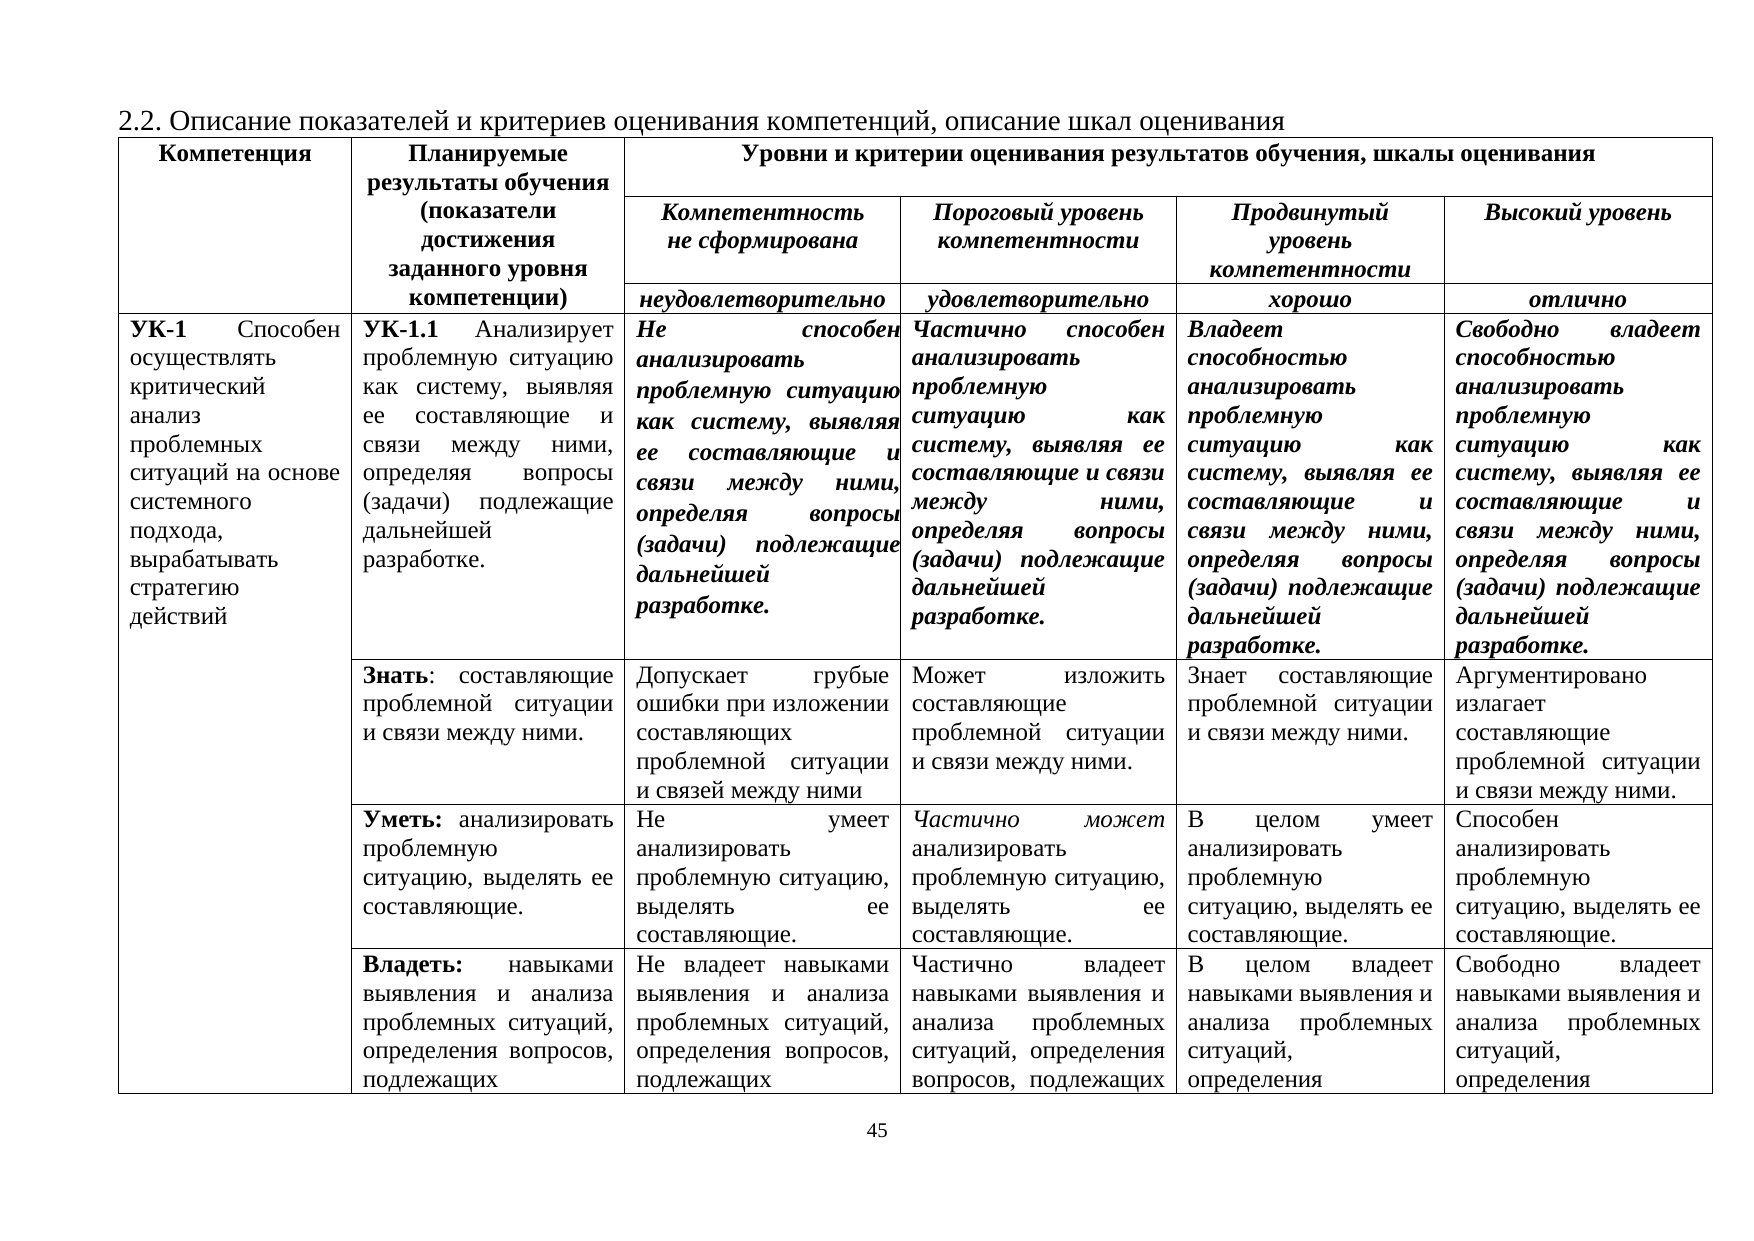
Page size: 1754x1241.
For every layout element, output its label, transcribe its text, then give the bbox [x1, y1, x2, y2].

table_cell отлично [1445, 284, 1712, 313]
table_cell Продвинутый уровень компетентности [1177, 197, 1444, 283]
table_cell УК-1 Способен осуществлять критический анализ проблемных ситуаций на основе системного подхода, вырабатывать стратегию действий [119, 314, 351, 1093]
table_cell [352, 949, 624, 1093]
table_header Планируемые результаты обучения (показатели достижения заданного уровня компетенции) [352, 138, 624, 313]
table_cell В целом умеет анализировать проблемную ситуацию, выделять ее составляющие. [1177, 805, 1444, 948]
table_cell Свободно владеет способностью анализировать проблемную ситуацию как систему, выявляя ее составляющие и связи между ними, определяя вопросы (задачи) подлежащие дальнейшей разработке. [1445, 314, 1712, 659]
table_cell Частично способен анализировать проблемную ситуацию как систему, выявляя ее составляющие и связи между ними, определяя вопросы (задачи) подлежащие дальнейшей разработке. [901, 314, 1176, 659]
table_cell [1445, 949, 1712, 1093]
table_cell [625, 949, 900, 1093]
table_cell Допускает грубые ошибки при изложении составляющих проблемной ситуации и связей между ними [625, 660, 900, 803]
table_cell Владеет способностью анализировать проблемную ситуацию как систему, выявляя ее составляющие и связи между ними, определяя вопросы (задачи) подлежащие дальнейшей разработке. [1177, 314, 1444, 659]
table_cell Знать: составляющие проблемной ситуации и связи между ними. [352, 660, 624, 803]
table_header Компетенция [119, 138, 351, 313]
table_cell Способен анализировать проблемную ситуацию, выделять ее составляющие. [1445, 805, 1712, 948]
table_cell Частично может анализировать проблемную ситуацию, выделять ее составляющие. [901, 805, 1176, 948]
table_cell неудовлетворительно [625, 284, 900, 313]
table_cell Не способен анализировать проблемную ситуацию как систему, выявляя ее составляющие и связи между ними, определяя вопросы (задачи) подлежащие дальнейшей разработке. [625, 314, 900, 659]
table_cell Уметь: анализировать проблемную ситуацию, выделять ее составляющие. [352, 805, 624, 948]
table_cell УК-1.1 Анализирует проблемную ситуацию как систему, выявляя ее составляющие и связи между ними, определяя вопросы (задачи) подлежащие дальнейшей разработке. [352, 314, 624, 659]
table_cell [901, 949, 1176, 1093]
table_cell Может изложить составляющие проблемной ситуации и связи между ними. [901, 660, 1176, 803]
text 2.2. Описание показателей и критериев оценивания компетенций, описание шкал оценивания [118, 103, 1636, 137]
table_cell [1177, 949, 1444, 1093]
table_cell хорошо [1177, 284, 1444, 313]
table_cell Пороговый уровень компетентности [901, 197, 1176, 283]
table_cell Высокий уровень [1445, 197, 1712, 283]
table_header Уровни и критерии оценивания результатов обучения, шкалы оценивания [625, 138, 1712, 196]
table_cell Компетентность не сформирована [625, 197, 900, 283]
table_cell Знает составляющие проблемной ситуации и связи между ними. [1177, 660, 1444, 803]
table_cell Не умеет анализировать проблемную ситуацию, выделять ее составляющие. [625, 805, 900, 948]
table_cell Аргументировано излагает составляющие проблемной ситуации и связи между ними. [1445, 660, 1712, 803]
table_cell удовлетворительно [901, 284, 1176, 313]
